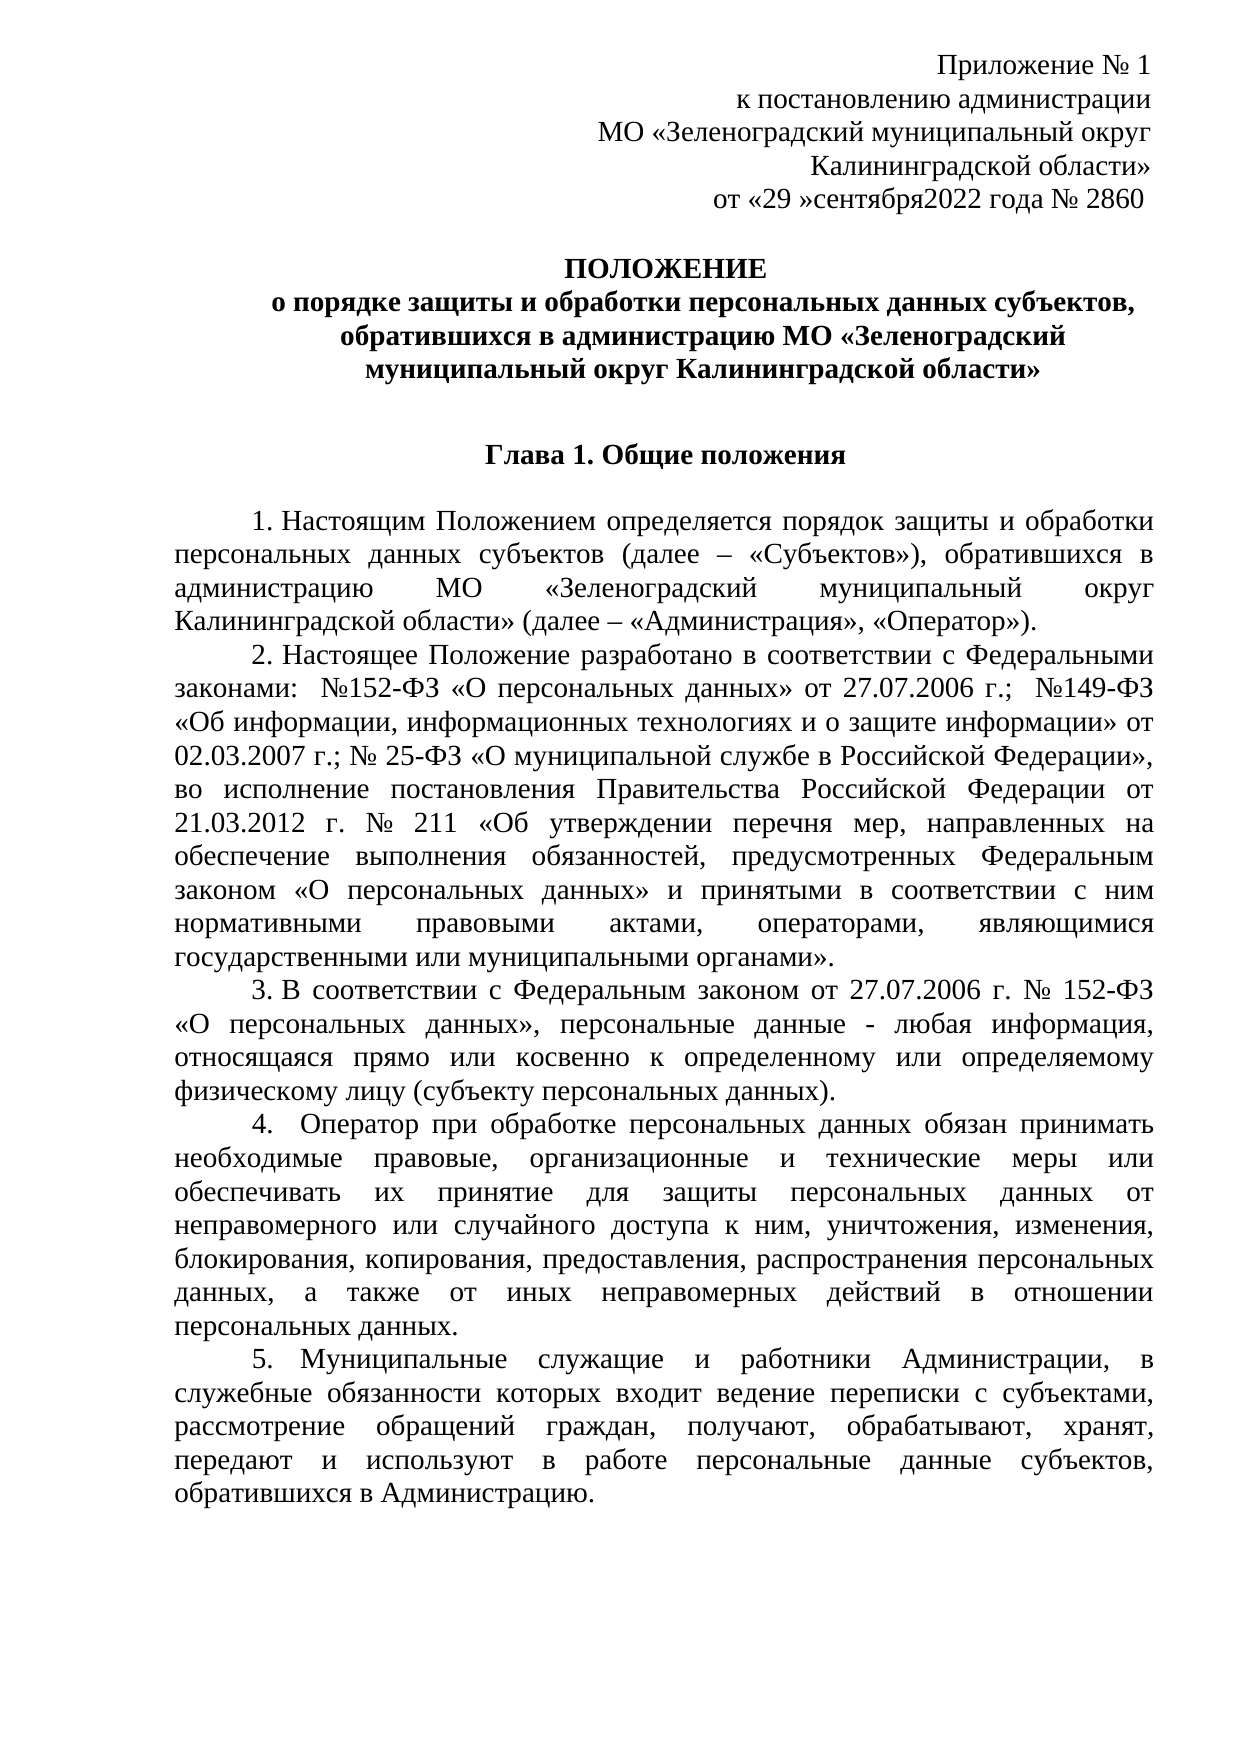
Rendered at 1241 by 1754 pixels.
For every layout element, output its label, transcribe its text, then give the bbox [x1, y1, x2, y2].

text ПОЛОЖЕНИЕ [176, 251, 1155, 285]
list Настоящим Положением определяется порядок защиты и обработки персональных данных субъектов (далее – «Субъектов»), обратившихся в администрацию МО «Зеленоградский муниципальный округ Калининградской области» (далее – «Администрация», «Оператор»). [174, 503, 1155, 637]
list Муниципальные служащие и работники Администрации, в служебные обязанности которых входит ведение переписки с субъектами, рассмотрение обращений граждан, получают, обрабатывают, хранят, передают и используют в работе персональные данные субъектов, обратившихся в Администрацию. [174, 1342, 1155, 1509]
list Настоящее Положение разработано в соответствии с Федеральными законами: №152-ФЗ «О персональных данных» от 27.07.2006 г.; №149-ФЗ «Об информации, информационных технологиях и о защите информации» от 02.03.2007 г.; № 25-ФЗ «О муниципальной службе в Российской Федерации», во исполнение постановления Правительства Российской Федерации от 21.03.2012 г. № 211 «Об утверждении перечня мер, направленных на обеспечение выполнения обязанностей, предусмотренных Федеральным законом «О персональных данных» и принятыми в соответствии с ним нормативными правовыми актами, операторами, являющимися государственными или муниципальными органами». [174, 637, 1155, 973]
list В соответствии с Федеральным законом от 27.07.2006 г. № 152-ФЗ «О персональных данных», персональные данные - любая информация, относящаяся прямо или косвенно к определенному или определяемому физическому лицу (субъекту персональных данных). [174, 973, 1155, 1107]
text Глава 1. Общие положения [176, 439, 1155, 471]
text о порядке защиты и обработки персональных данных субъектов, обратившихся в администрацию МО «Зеленоградский муниципальный округ Калининградской области» [251, 285, 1155, 386]
list Оператор при обработке персональных данных обязан принимать необходимые правовые, организационные и технические меры или обеспечивать их принятие для защиты персональных данных от неправомерного или случайного доступа к ним, уничтожения, изменения, блокирования, копирования, предоставления, распространения персональных данных, а также от иных неправомерных действий в отношении персональных данных. [174, 1107, 1155, 1342]
